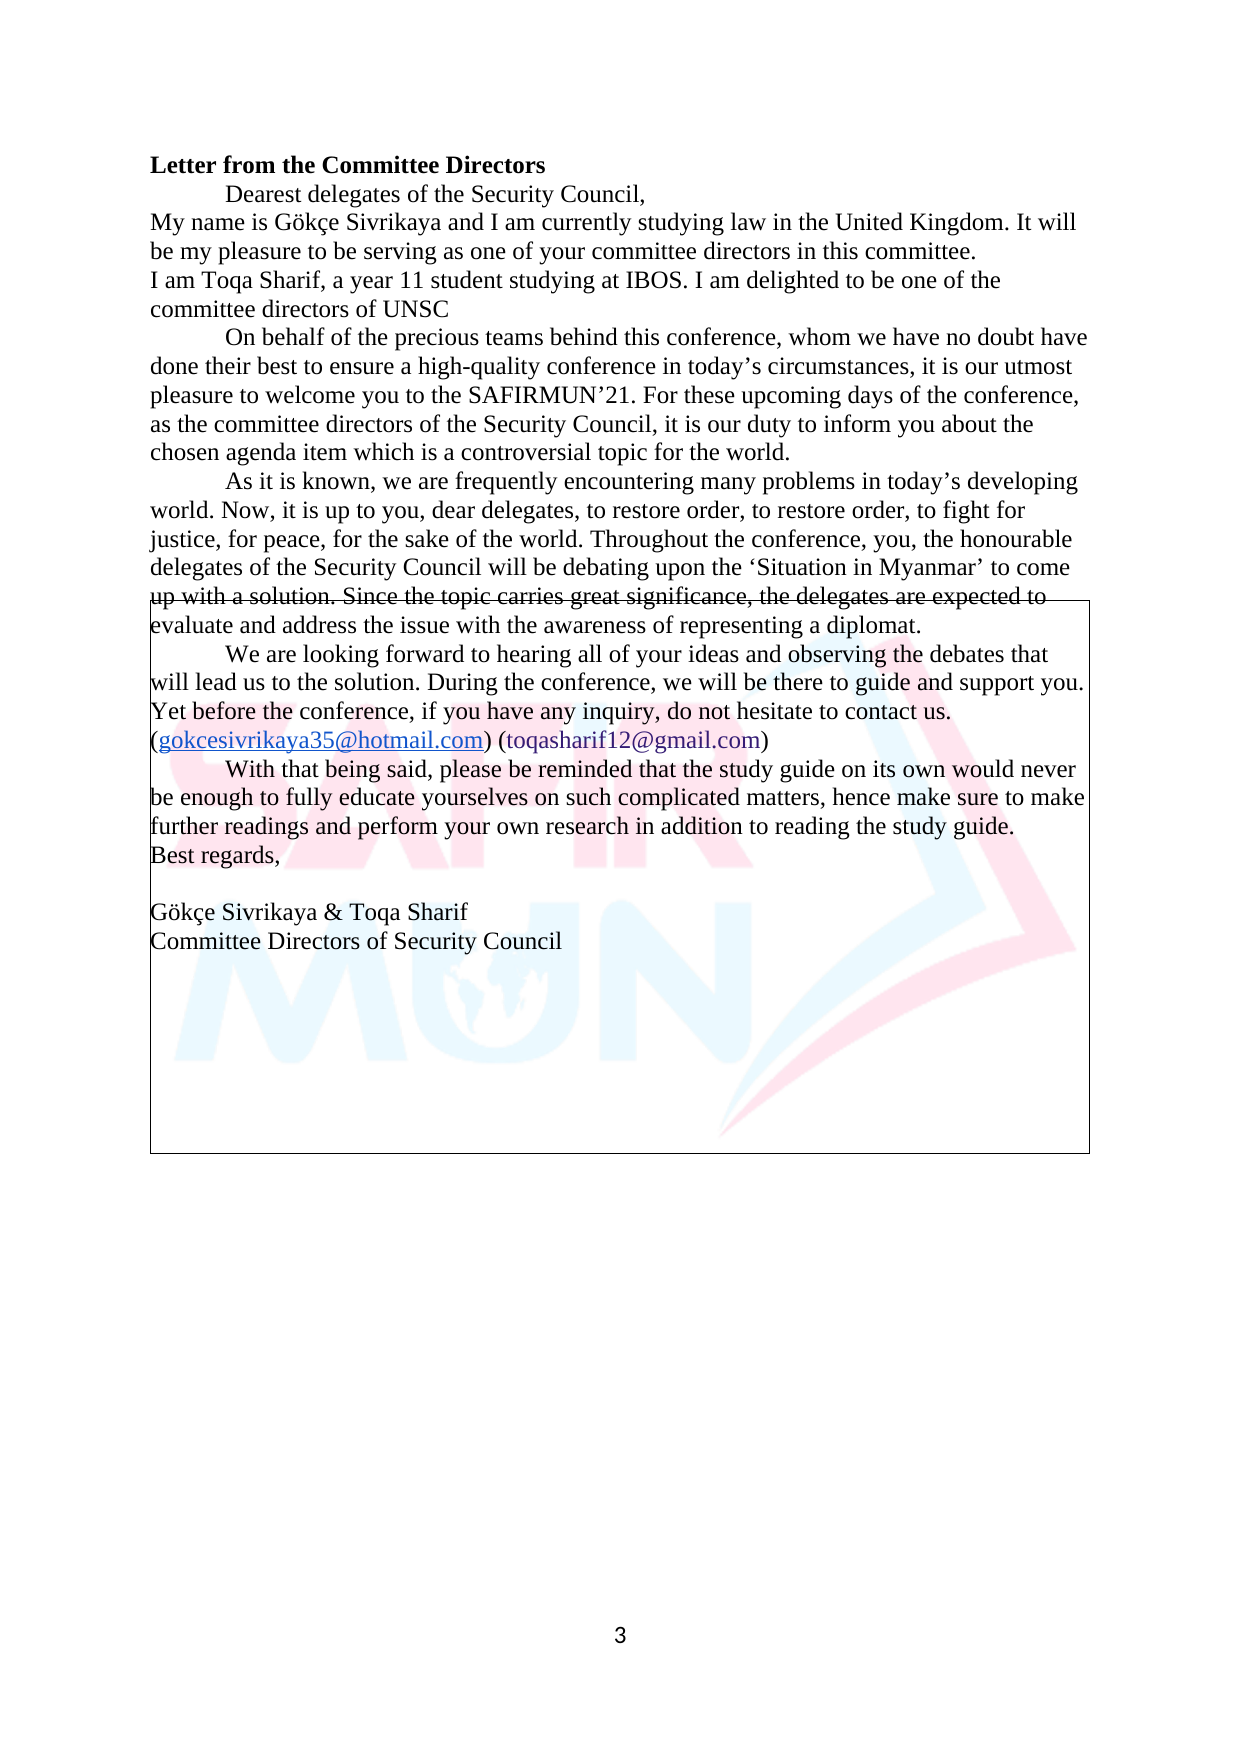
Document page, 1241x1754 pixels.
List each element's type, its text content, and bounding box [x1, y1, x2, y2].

text We are looking forward to hearing all of your ideas and observing the debates that will lead us to the solution. During the conference, we will be there to guide and support you. Yet before the conference, if you have any inquiry, do not hesitate to contact us. (gokcesivrikaya35@hotmail.com) (toqasharif12@gmail.com) [150, 639, 1090, 754]
text Gökçe Sivrikaya & Toqa Sharif [150, 897, 1090, 926]
text Committee Directors of Security Council [150, 926, 1090, 955]
text As it is known, we are frequently encountering many problems in today’s developing world. Now, it is up to you, dear delegates, to restore order, to restore order, to fight for justice, for peace, for the sake of the world. Throughout the conference, you, the honourable delegates of the Security Council will be debating upon the ‘Situation in Myanmar’ to come up with a solution. Since the topic carries great significance, the delegates are expected to evaluate and address the issue with the awareness of representing a diplomat. [150, 466, 1090, 639]
text My name is Gökçe Sivrikaya and I am currently studying law in the United Kingdom. It will be my pleasure to be serving as one of your committee directors in this committee. [150, 207, 1090, 265]
text I am Toqa Sharif, a year 11 student studying at IBOS. I am delighted to be one of the committee directors of UNSC [150, 265, 1090, 322]
text Best regards, [150, 840, 1090, 869]
text With that being said, please be reminded that the study guide on its own would never be enough to fully educate yourselves on such complicated matters, hence make sure to make further readings and perform your own research in addition to reading the study guide. [150, 754, 1090, 840]
text Dearest delegates of the Security Council, [150, 179, 1090, 207]
text Letter from the Committee Directors [150, 150, 1090, 179]
text On behalf of the precious teams behind this conference, whom we have no doubt have done their best to ensure a high-quality conference in today’s circumstances, it is our utmost pleasure to welcome you to the SAFIRMUN’21. For these upcoming days of the conference, as the committee directors of the Security Council, it is our duty to inform you about the chosen agenda item which is a controversial topic for the world. [150, 322, 1090, 466]
